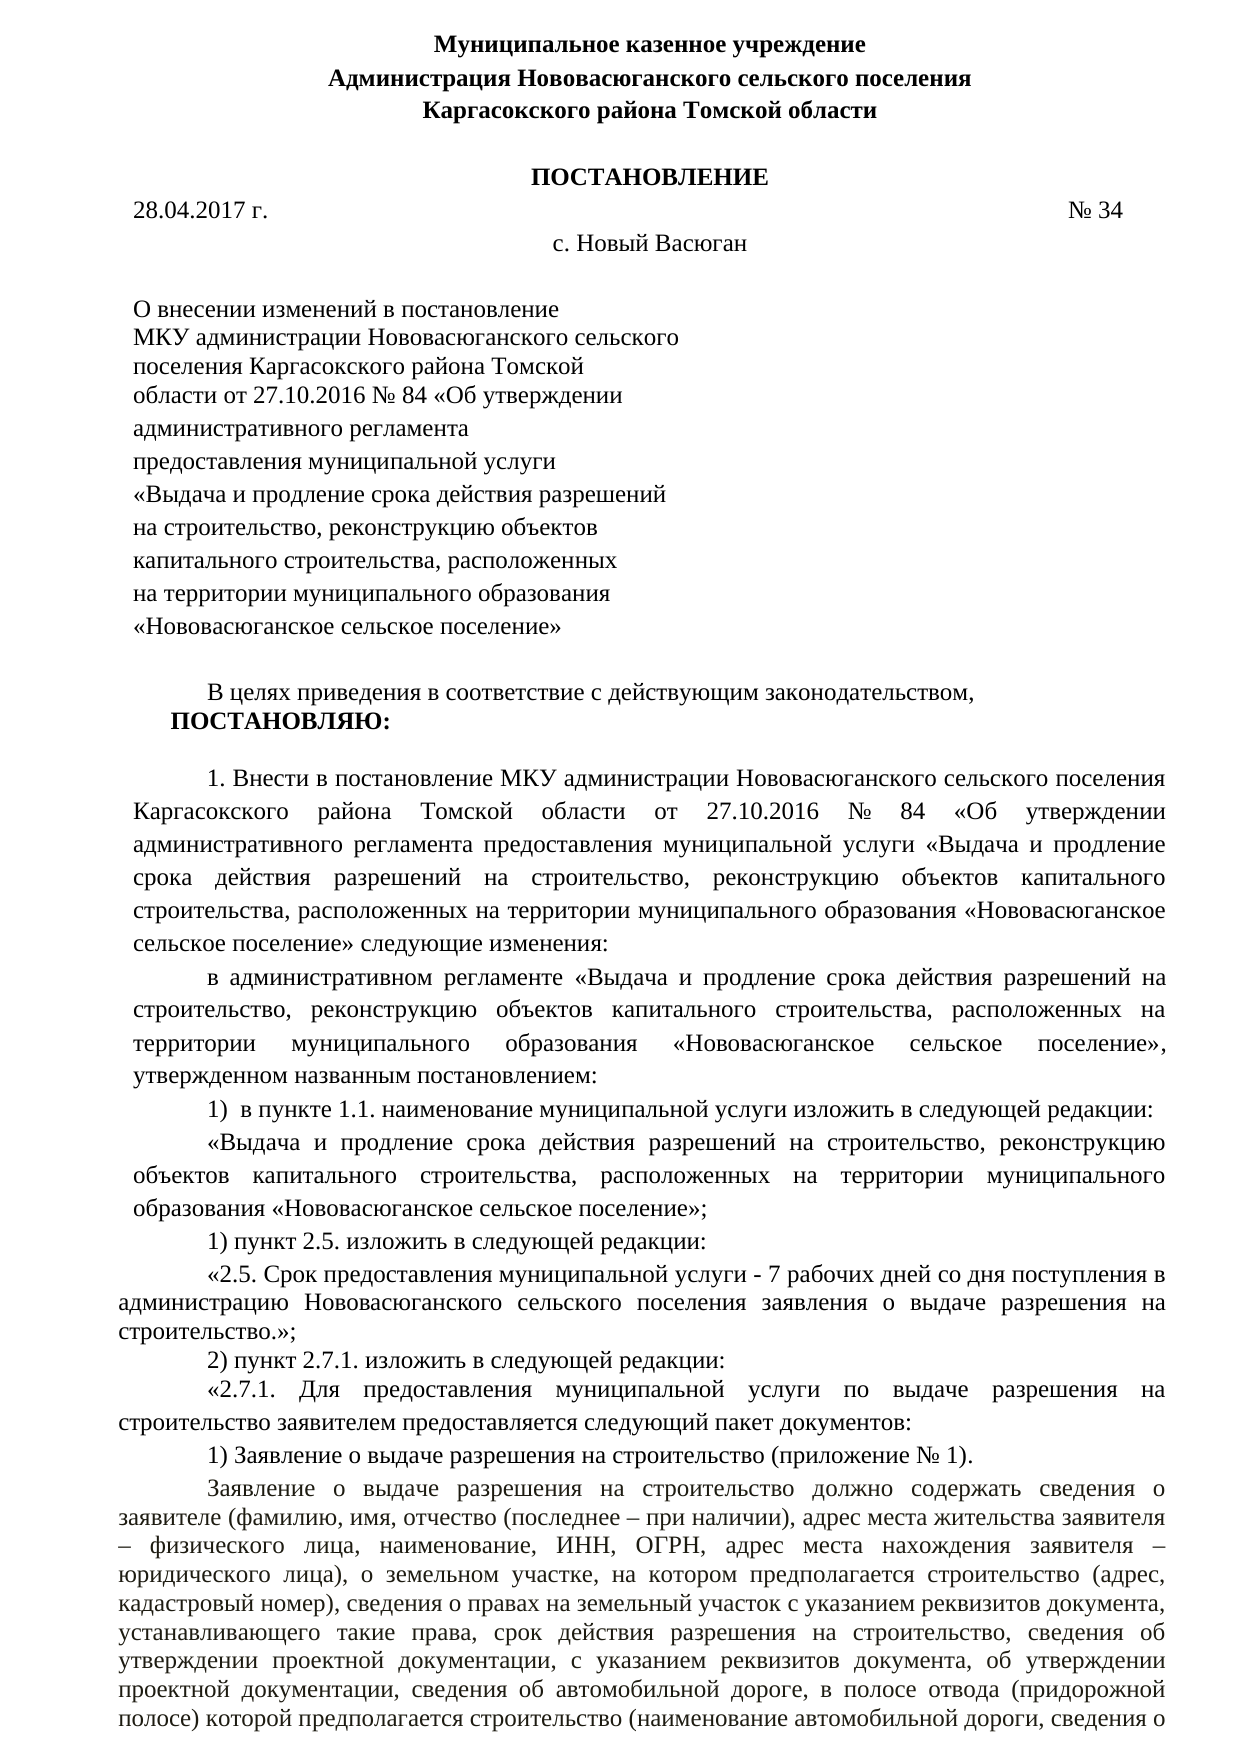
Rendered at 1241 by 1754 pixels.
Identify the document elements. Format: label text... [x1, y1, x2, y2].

text 2) пункт 2.7.1. изложить в следующей редакции: [118, 1345, 1167, 1374]
text О внесении изменений в постановление [133, 294, 1167, 322]
text 1) пункт 2.5. изложить в следующей редакции: [118, 1226, 1167, 1254]
text Каргасокского района Томской области [133, 96, 1167, 124]
text Администрация Нововасюганского сельского поселения [133, 63, 1167, 91]
text поселения Каргасокского района Томской [133, 351, 1167, 380]
text «2.5. Срок предоставления муниципальной услуги - 7 рабочих дней со дня поступления в администрацию Нововасюганского сельского поселения заявления о выдаче разрешения на строительство.»; [118, 1259, 1167, 1345]
text в административном регламенте «Выдача и продление срока действия разрешений на строительство, реконструкцию объектов капитального строительства, расположенных на территории муниципального образования «Нововасюганское сельское поселение», утвержденном названным постановлением: [133, 962, 1167, 1089]
text 1) в пункте 1.1. наименование муниципальной услуги изложить в следующей редакции: [133, 1094, 1167, 1122]
text ПОСТАНОВЛЯЮ: [133, 706, 1167, 735]
text капитального строительства, расположенных [133, 545, 1167, 574]
text 1. Внести в постановление МКУ администрации Нововасюганского сельского поселения Каргасокского района Томской области от 27.10.2016 № 84 «Об утверждении административного регламента предоставления муниципальной услуги «Выдача и продление срока действия разрешений на строительство, реконструкцию объектов капитального строительства, расположенных на территории муниципального образования «Нововасюганское сельское поселение» следующие изменения: [133, 763, 1167, 957]
text 1) Заявление о выдаче разрешения на строительство (приложение № 1). [118, 1440, 1167, 1468]
text «2.7.1. Для предоставления муниципальной услуги по выдаче разрешения на строительство заявителем предоставляется следующий пакет документов: [118, 1374, 1167, 1436]
text административного регламента [133, 413, 1167, 442]
text 28.04.2017 г. № 34 [133, 195, 1167, 223]
text Муниципальное казенное учреждение [133, 29, 1167, 58]
text «Выдача и продление срока действия разрешений на строительство, реконструкцию объектов капитального строительства, расположенных на территории муниципального образования «Нововасюганское сельское поселение»; [133, 1127, 1167, 1221]
text на строительство, реконструкцию объектов [133, 512, 1167, 541]
text «Нововасюганское сельское поселение» [133, 611, 1167, 640]
text области от 27.10.2016 № 84 «Об утверждении [133, 380, 1167, 409]
text МКУ администрации Нововасюганского сельского [133, 322, 1167, 351]
text ПОСТАНОВЛЕНИЕ [133, 162, 1167, 190]
text «Выдача и продление срока действия разрешений [133, 479, 1167, 508]
text на территории муниципального образования [133, 578, 1167, 607]
text с. Новый Васюган [133, 228, 1167, 256]
text предоставления муниципальной услуги [133, 446, 1167, 475]
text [118, 1473, 1167, 1732]
text В целях приведения в соответствие с действующим законодательством, [133, 677, 1167, 706]
